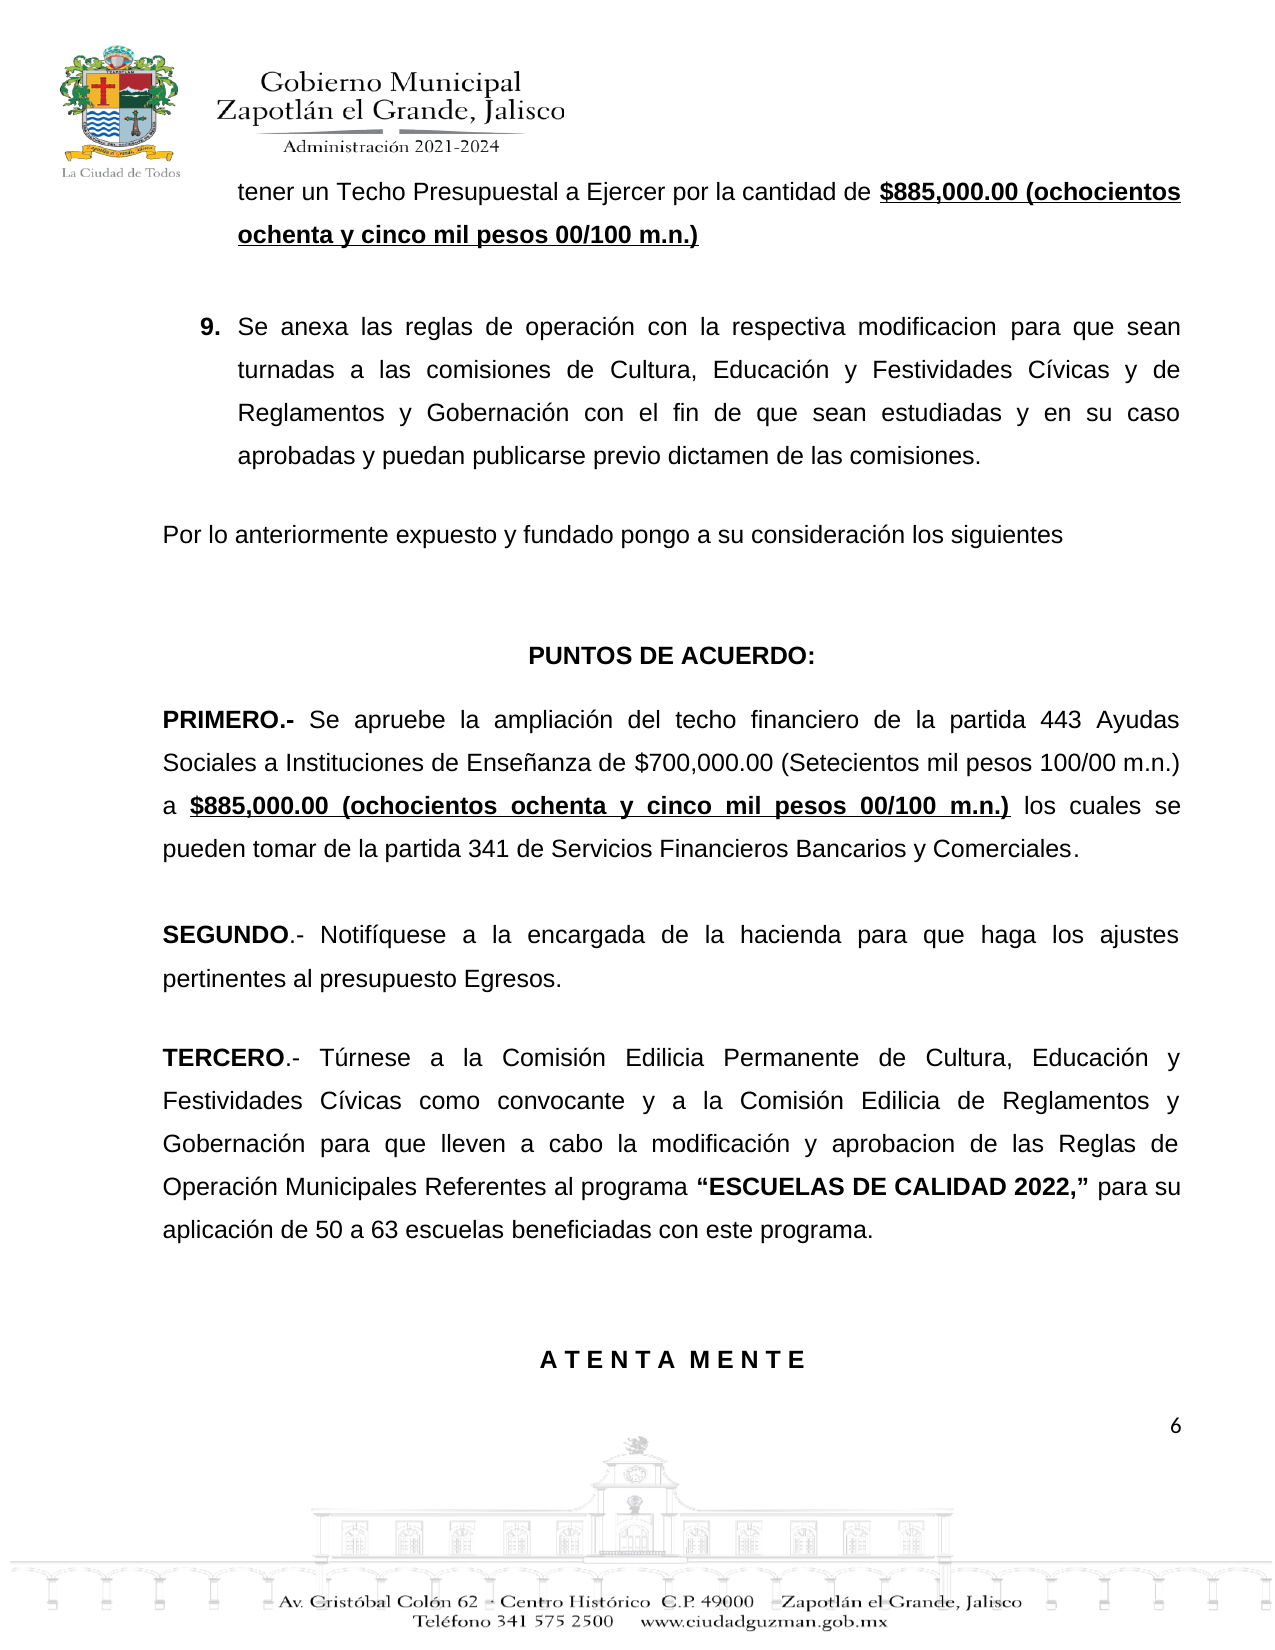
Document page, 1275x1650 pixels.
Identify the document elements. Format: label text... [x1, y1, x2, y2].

picture [59, 45, 564, 177]
text SEGUNDO.- Notifíquese a la encargada de la hacienda para que haga los ajustes pertinentes al presupuesto Egresos. [162, 921, 1181, 992]
text PUNTOS DE ACUERDO: [162, 641, 1181, 670]
picture [10, 1436, 1273, 1632]
text PRIMERO.- Se apruebe la ampliación del techo financiero de la partida 443 Ayudas Sociales a Instituciones de Enseñanza de $700,000.00 (Setecientos mil pesos 100/00 m.n.) a $885,000.00 (ochocientos ochenta y cinco mil pesos 00/100 m.n.) los cuales se pueden tomar de la partida 341 de Servicios Financieros Bancarios y Comerciales. [162, 705, 1181, 863]
text A T E N T A M E N T E [162, 1344, 1181, 1373]
text TERCERO.- Túrnese a la Comisión Edilicia Permanente de Cultura, Educación y Festividades Cívicas como convocante y a la Comisión Edilicia de Reglamentos y Gobernación para que lleven a cabo la modificación y aprobacion de las Reglas de Operación Municipales Referentes al programa “ESCUELAS DE CALIDAD 2022,” para su aplicación de 50 a 63 escuelas beneficiadas con este programa. [162, 1043, 1181, 1244]
list Se anexa las reglas de operación con la respectiva modificacion para que sean turnadas a las comisiones de Cultura, Educación y Festividades Cívicas y de Reglamentos y Gobernación con el fin de que sean estudiadas y en su caso aprobadas y puedan publicarse previo dictamen de las comisiones. [200, 312, 1181, 470]
text Por lo anteriormente expuesto y fundado pongo a su consideración los siguientes [162, 520, 1181, 549]
